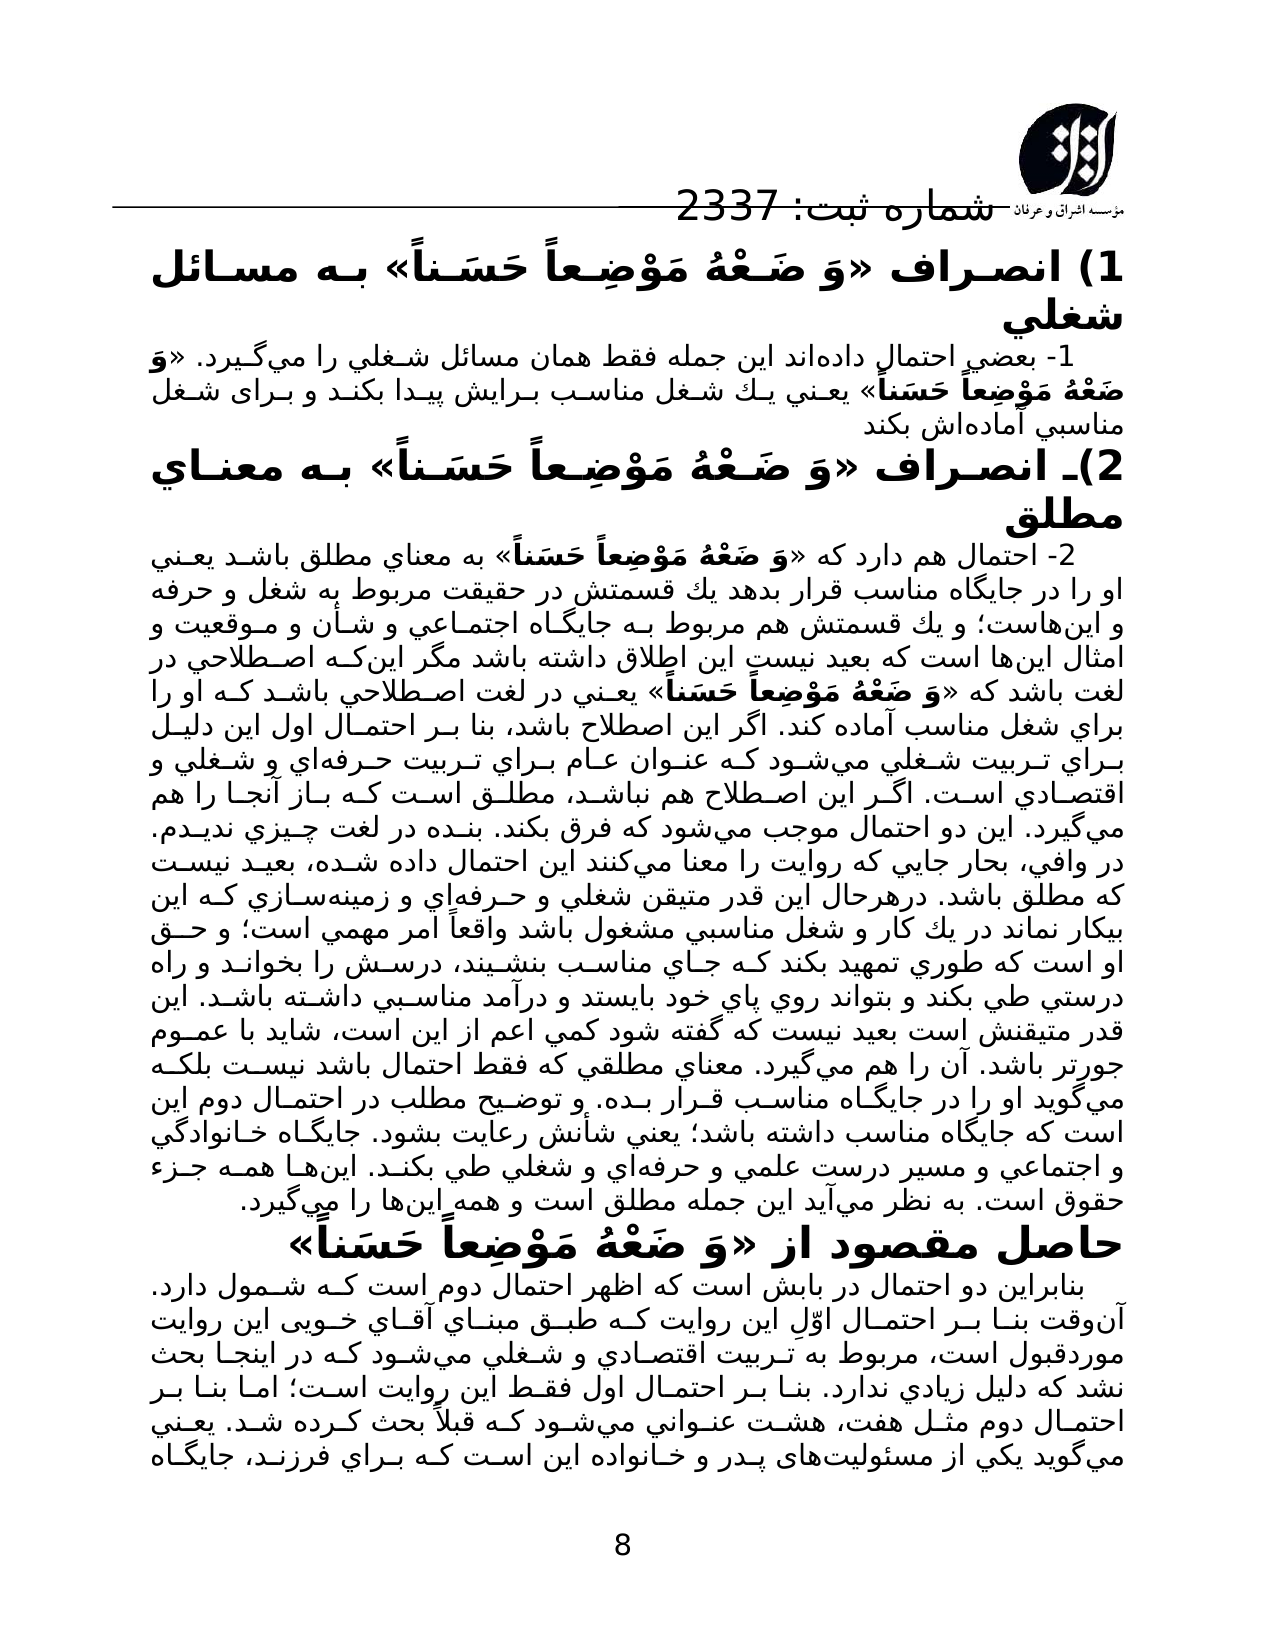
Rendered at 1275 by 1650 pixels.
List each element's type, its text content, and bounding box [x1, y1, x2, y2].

subtitle حاصل مقصود از «وَ ضَعْهُ مَوْضِعاً حَسَناً» [150, 1217, 1125, 1268]
text 1- بعضي احتمال داده‌اند اين جمله فقط همان مسائل شغلي را مي‌گيرد. «وَ ضَعْهُ مَوْضِعاً حَسَناً» يعني يك شغل مناسب برايش پيدا بكند و برای شغل مناسبي آماده‌اش بكند [150, 339, 1125, 441]
picture [1010, 103, 1125, 220]
subtitle 1) انصراف «وَ ضَعْهُ مَوْضِعاً حَسَناً» به مسائل شغلي [150, 242, 1125, 339]
subtitle 2) انصراف «وَ ضَعْهُ مَوْضِعاً حَسَناً» به معناي مطلق [150, 441, 1125, 538]
text 2- احتمال هم دارد كه «وَ ضَعْهُ مَوْضِعاً حَسَناً» به معناي مطلق باشد يعني او را در جايگاه مناسب قرار بدهد يك قسمتش در حقيقت مربوط به شغل و حرفه و اين‌هاست؛ و يك قسمتش هم مربوط به جايگاه اجتماعي و شأن و موقعيت و امثال اين‌ها است كه بعيد نيست اين اطلاق داشته باشد مگر اين‌كه اصطلاحي در لغت باشد كه «وَ ضَعْهُ مَوْضِعاً حَسَناً» يعني در لغت اصطلاحي باشد كه او را براي شغل مناسب آماده كند. اگر اين اصطلاح باشد، بنا بر احتمال اول اين دليل براي تربيت شغلي مي‌شود كه عنوان عام براي تربيت حرفه‌اي و شغلي و اقتصادي است. اگر اين اصطلاح هم نباشد، مطلق است كه باز آنجا را هم مي‌گيرد. اين دو احتمال موجب مي‌شود كه فرق بكند. بنده در لغت چيزي نديدم. در وافي، بحار جايي كه روايت را معنا مي‌كنند اين احتمال داده شده، بعيد نيست كه مطلق باشد. درهرحال اين قدر متيقن شغلي و حرفه‌اي و زمينه‌سازي كه اين بيكار نماند در يك كار و شغل مناسبي مشغول باشد واقعاً امر مهمي است؛ و حق او است كه طوري تمهيد بكند كه جاي مناسب بنشيند، درسش را بخواند و راه درستي طي بكند و بتواند روي پاي خود بايستد و درآمد مناسبي داشته باشد. اين قدر متيقنش است بعيد نيست كه گفته شود كمي اعم از اين است، شايد با عموم جورتر باشد. آن را هم مي‌گيرد. معناي مطلقي كه فقط احتمال باشد نيست بلكه مي‌گويد او را در جايگاه مناسب قرار بده. و توضیح مطلب در احتمال دوم اين است كه جايگاه مناسب داشته باشد؛ يعني شأنش رعايت بشود. جايگاه خانوادگي و اجتماعي و مسير درست علمي و حرفه‌اي و شغلي طي بكند. اين‌ها همه جزء حقوق است. به نظر مي‌آيد اين جمله مطلق است و همه اين‌ها را مي‌گيرد. [150, 538, 1125, 1217]
